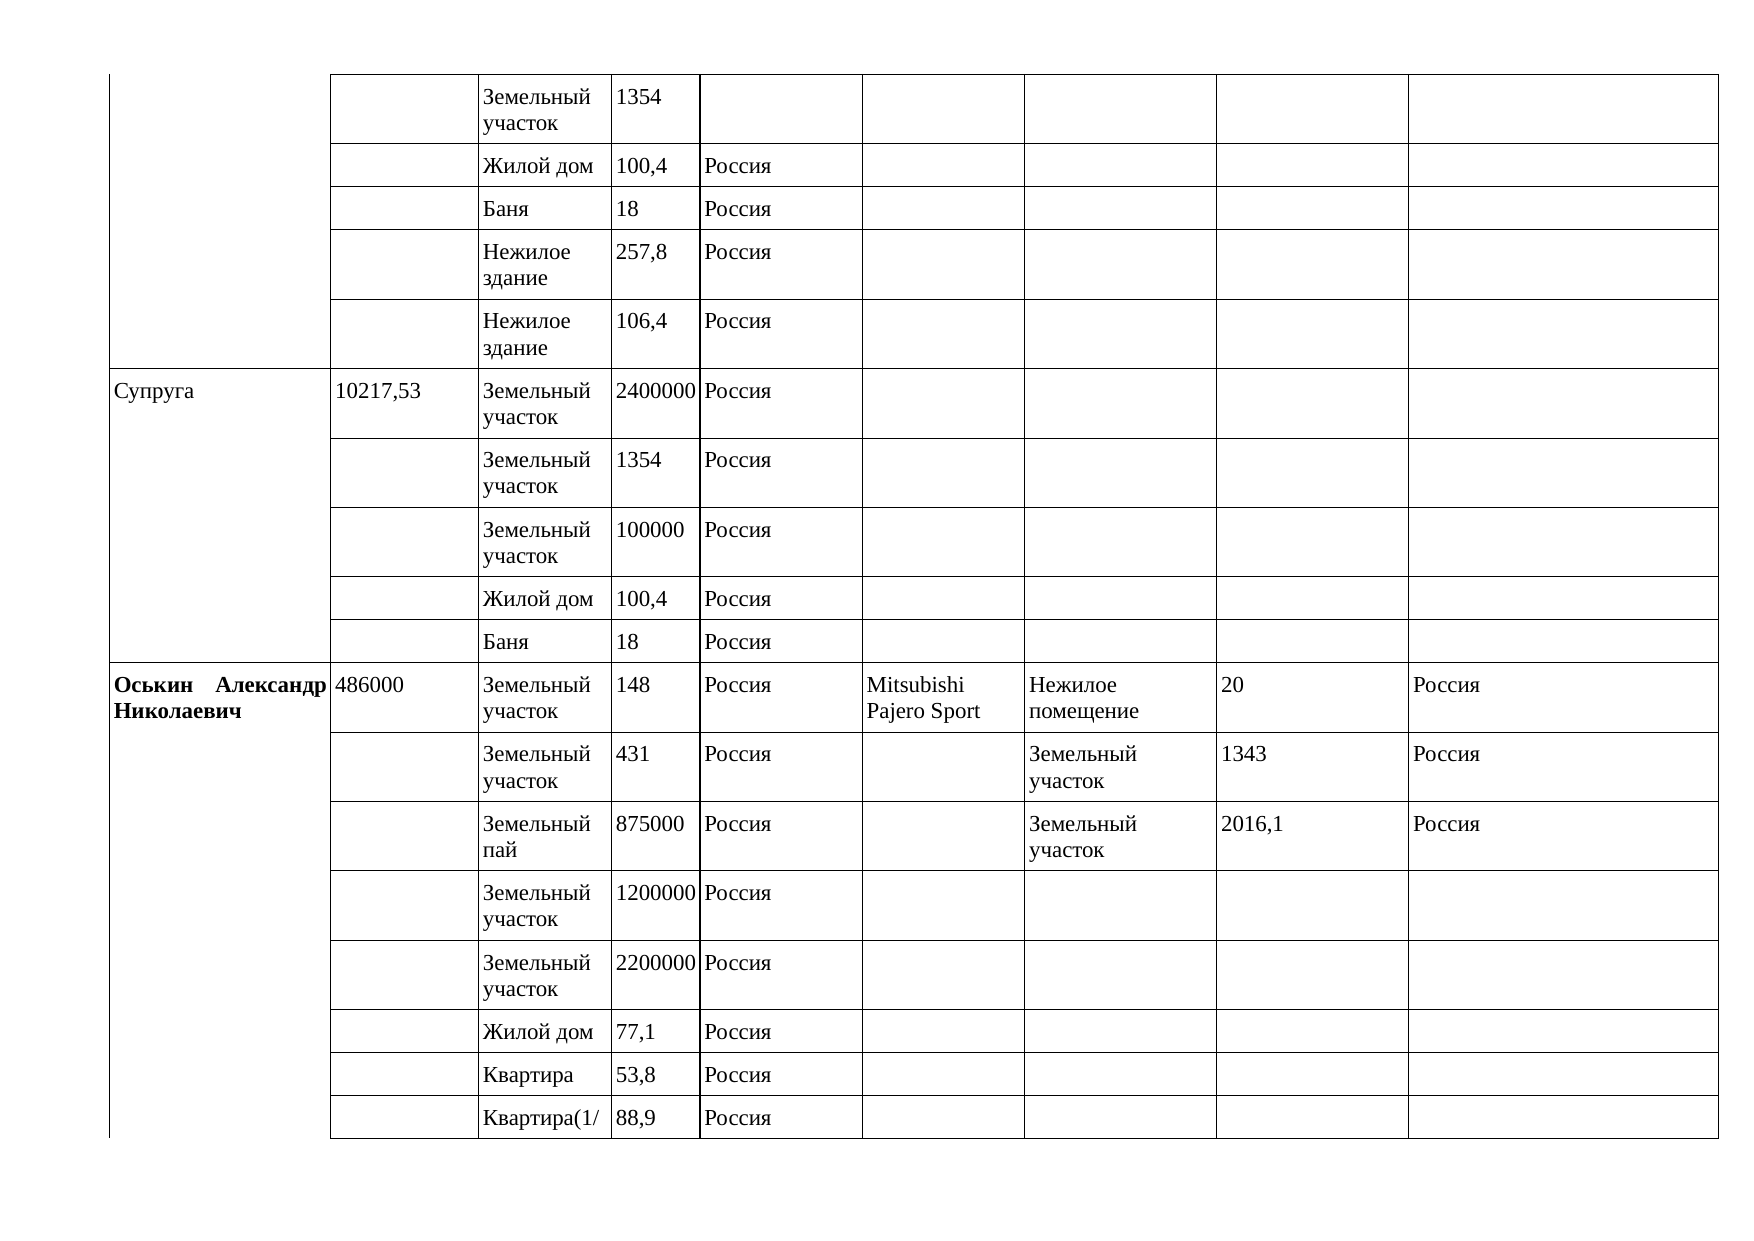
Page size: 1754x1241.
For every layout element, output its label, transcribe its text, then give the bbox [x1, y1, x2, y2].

table_cell Россия [1409, 733, 1718, 801]
table_cell [1025, 187, 1216, 229]
table_cell [1025, 144, 1216, 186]
table_cell [863, 439, 1024, 507]
table_cell [1217, 300, 1408, 368]
table_cell Россия [701, 871, 862, 940]
table_cell [1025, 508, 1216, 576]
table_cell [1217, 508, 1408, 576]
table_cell 88,9 [612, 1096, 699, 1138]
table_cell [863, 1096, 1024, 1138]
table_cell [1025, 871, 1216, 940]
table_cell [863, 620, 1024, 662]
table_cell [331, 733, 478, 801]
table_cell [1217, 620, 1408, 662]
table_cell [863, 75, 1024, 143]
table_cell Россия [701, 733, 862, 801]
table_cell Земельный участок [479, 941, 611, 1009]
table_cell [701, 75, 862, 143]
table_cell [1409, 871, 1718, 940]
table_cell [1409, 620, 1718, 662]
table_cell [1409, 1096, 1718, 1138]
table_cell Земельный участок [479, 369, 611, 437]
table_cell [331, 620, 478, 662]
table_cell [331, 577, 478, 619]
table_cell 100,4 [612, 144, 699, 186]
table_cell Земельный участок [479, 439, 611, 507]
table_cell [1409, 577, 1718, 619]
table_cell [863, 187, 1024, 229]
table_cell 431 [612, 733, 699, 801]
table_cell [1217, 1053, 1408, 1095]
table_cell [1409, 187, 1718, 229]
table_cell 77,1 [612, 1010, 699, 1052]
table_cell 106,4 [612, 300, 699, 368]
table_cell [331, 300, 478, 368]
table_cell 53,8 [612, 1053, 699, 1095]
table_cell Россия [701, 1096, 862, 1138]
table_cell [1025, 577, 1216, 619]
table_cell [1025, 941, 1216, 1009]
table_cell Земельный участок [479, 663, 611, 732]
table_cell [331, 802, 478, 870]
table_cell [331, 187, 478, 229]
table_cell [1025, 75, 1216, 143]
table_cell 18 [612, 187, 699, 229]
table_cell Земельный участок [479, 733, 611, 801]
table_cell Оськин Александр Николаевич [110, 663, 330, 1138]
table_cell Россия [701, 620, 862, 662]
table_cell [1409, 439, 1718, 507]
table_cell Квартира [479, 1053, 611, 1095]
table_cell 2400000 [612, 369, 699, 437]
table_cell [863, 1010, 1024, 1052]
table_cell [1217, 1010, 1408, 1052]
table_cell [1217, 439, 1408, 507]
table_cell Россия [701, 802, 862, 870]
table_cell [1217, 187, 1408, 229]
table_cell 148 [612, 663, 699, 732]
table_cell [1409, 230, 1718, 299]
table_cell [1025, 300, 1216, 368]
table_cell [1217, 577, 1408, 619]
table_cell [863, 577, 1024, 619]
table_cell [331, 1053, 478, 1095]
table_cell Mitsubishi Pajero Sport [863, 663, 1024, 732]
table_cell [1025, 369, 1216, 437]
table_cell Россия [701, 577, 862, 619]
table_cell [1409, 1010, 1718, 1052]
table_cell [1025, 439, 1216, 507]
table_cell Земельный участок [479, 75, 611, 143]
table_cell [1217, 871, 1408, 940]
table_cell 486000 [331, 663, 478, 732]
table_cell 2200000 [612, 941, 699, 1009]
table_cell [1409, 508, 1718, 576]
table_cell 2016,1 [1217, 802, 1408, 870]
table_cell Россия [701, 300, 862, 368]
table_cell [1409, 1053, 1718, 1095]
table_cell Баня [479, 620, 611, 662]
table_cell Россия [1409, 663, 1718, 732]
table_cell [331, 1096, 478, 1138]
table_cell [1409, 144, 1718, 186]
table_cell Нежилое здание [479, 230, 611, 299]
table_cell Россия [701, 439, 862, 507]
table_cell [863, 802, 1024, 870]
table_cell Земельный участок [1025, 802, 1216, 870]
table_cell Нежилое здание [479, 300, 611, 368]
table_cell Россия [701, 187, 862, 229]
table_cell Россия [701, 144, 862, 186]
table_cell [1025, 620, 1216, 662]
table_cell [863, 871, 1024, 940]
table_cell Россия [701, 1010, 862, 1052]
table_cell [863, 733, 1024, 801]
table_cell [1217, 941, 1408, 1009]
table_cell 1354 [612, 439, 699, 507]
table_cell 875000 [612, 802, 699, 870]
table_cell [1217, 75, 1408, 143]
table_cell Земельный участок [479, 871, 611, 940]
table_cell [331, 144, 478, 186]
table_cell [863, 369, 1024, 437]
table_cell [863, 508, 1024, 576]
table_cell Россия [1409, 802, 1718, 870]
table_cell [331, 230, 478, 299]
table_cell 1200000 [612, 871, 699, 940]
table_cell Россия [701, 663, 862, 732]
table_cell 257,8 [612, 230, 699, 299]
table_cell 20 [1217, 663, 1408, 732]
table_cell [1025, 1053, 1216, 1095]
table_cell [331, 941, 478, 1009]
table_cell [331, 439, 478, 507]
table_cell [1409, 75, 1718, 143]
table_cell [331, 75, 478, 143]
table_cell [1025, 230, 1216, 299]
table_cell Россия [701, 1053, 862, 1095]
table_cell 10217,53 [331, 369, 478, 437]
table_cell [1025, 1096, 1216, 1138]
table_cell 1354 [612, 75, 699, 143]
table_cell 1343 [1217, 733, 1408, 801]
table_cell [1217, 230, 1408, 299]
table_cell [1217, 1096, 1408, 1138]
table_cell [331, 508, 478, 576]
table_cell [1025, 1010, 1216, 1052]
table_cell Земельный пай [479, 802, 611, 870]
table_cell [1217, 144, 1408, 186]
table_cell [863, 230, 1024, 299]
table_cell [1409, 300, 1718, 368]
table_cell 100,4 [612, 577, 699, 619]
table_cell Супруга [110, 369, 330, 662]
table_cell [1409, 369, 1718, 437]
table_cell [863, 144, 1024, 186]
table_cell Россия [701, 941, 862, 1009]
table_cell [1217, 369, 1408, 437]
table_cell 100000 [612, 508, 699, 576]
table_cell [1409, 941, 1718, 1009]
table_cell [331, 1010, 478, 1052]
table_cell Россия [701, 369, 862, 437]
table_cell Квартира(1/4) [479, 1096, 611, 1138]
table_cell Земельный участок [479, 508, 611, 576]
table_cell [331, 871, 478, 940]
table_cell Жилой дом [479, 144, 611, 186]
table_cell [863, 941, 1024, 1009]
table_cell Баня [479, 187, 611, 229]
table_cell Жилой дом [479, 1010, 611, 1052]
table_cell [863, 1053, 1024, 1095]
table_cell Жилой дом [479, 577, 611, 619]
table_cell [863, 300, 1024, 368]
table_cell Россия [701, 508, 862, 576]
table_cell Россия [701, 230, 862, 299]
table_cell Земельный участок [1025, 733, 1216, 801]
table_cell 18 [612, 620, 699, 662]
table_cell Нежилое помещение [1025, 663, 1216, 732]
